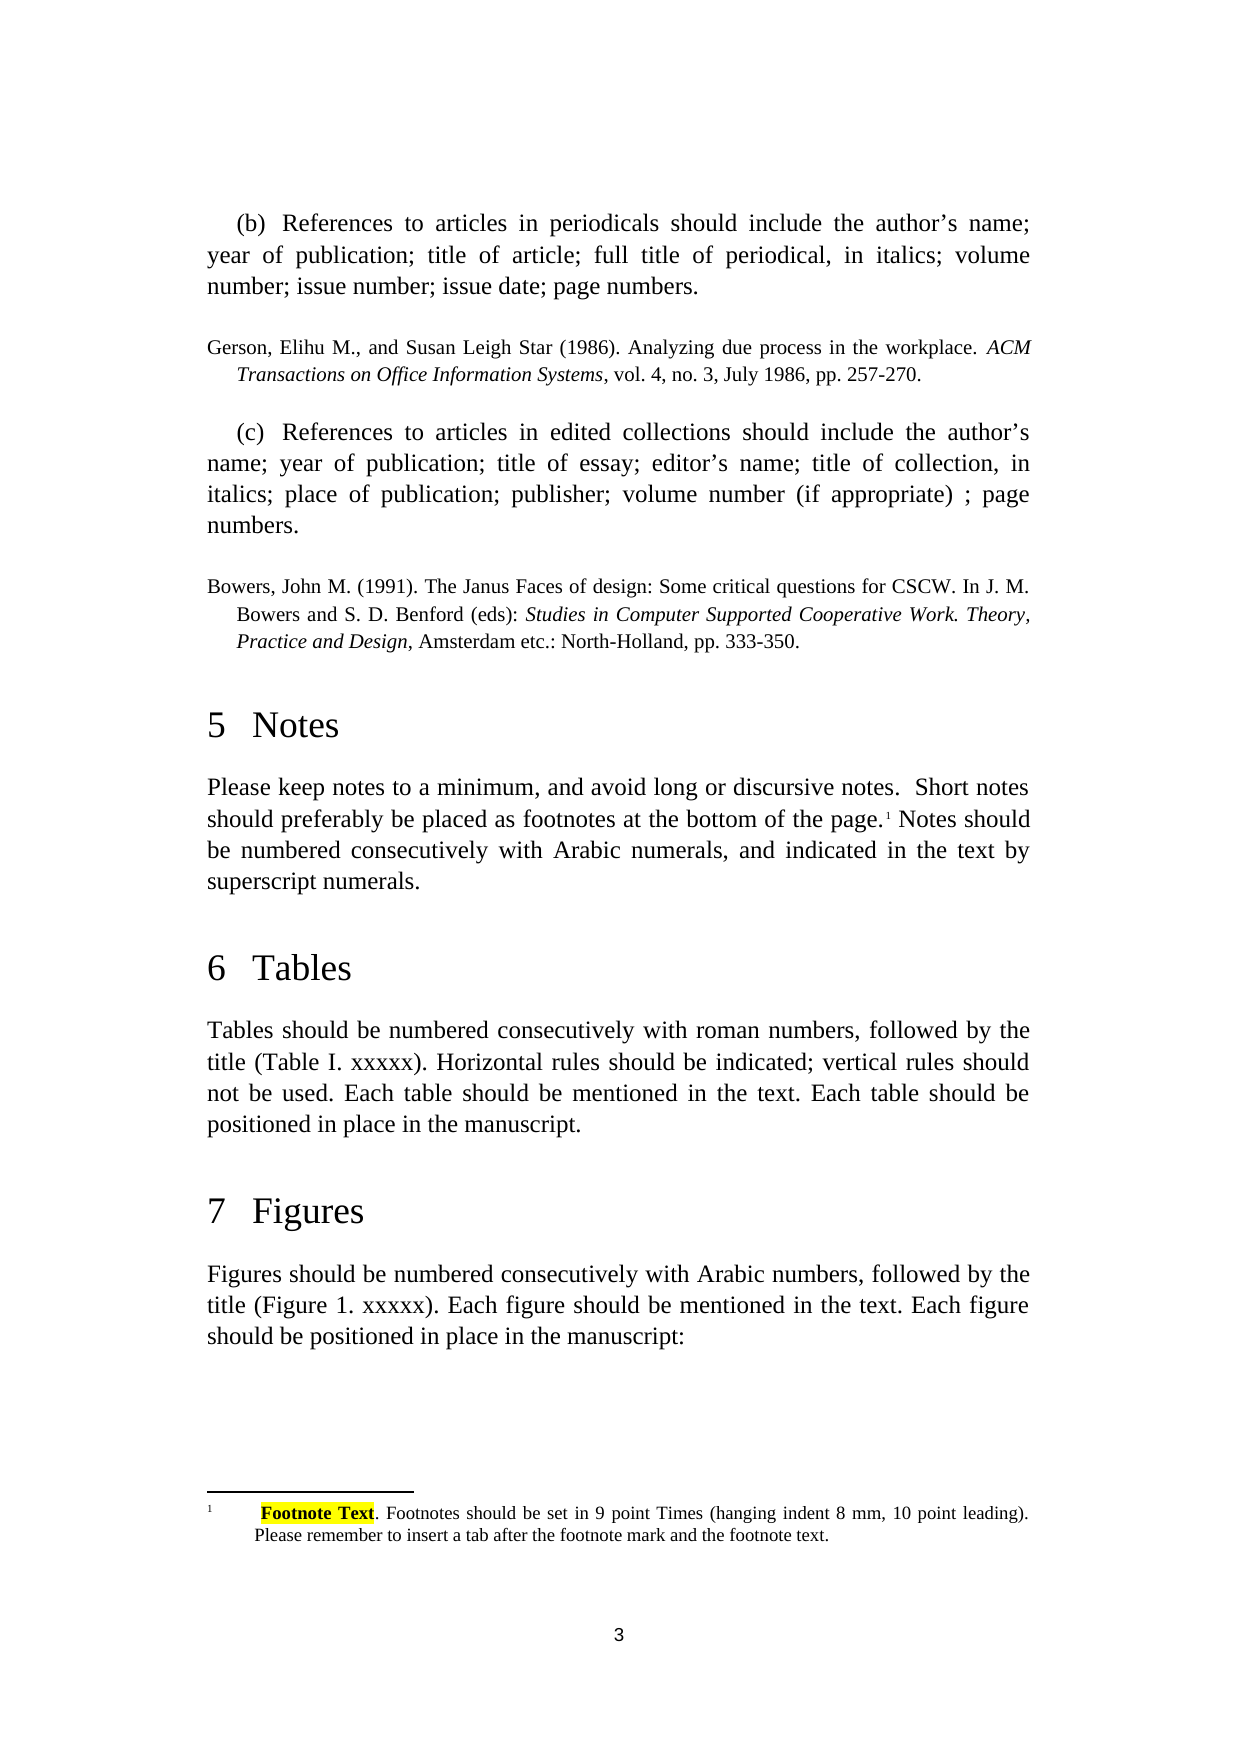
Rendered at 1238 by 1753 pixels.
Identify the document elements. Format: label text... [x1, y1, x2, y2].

subtitle Figures [207, 1189, 1031, 1232]
text Bowers, John M. (1991). The Janus Faces of design: Some critical questions for CSCW. In J. M. Bowers and S. D. Benford (eds): Studies in Computer Supported Cooperative Work. Theory, Practice and Design, Amsterdam etc.: North-Holland, pp. 333-350. [207, 571, 1031, 653]
text (b) References to articles in periodicals should include the author’s name; year of publication; title of article; full title of periodical, in italics; volume number; issue number; issue date; page numbers. [207, 207, 1031, 301]
text (c) References to articles in edited collections should include the author’s name; year of publication; title of essay; editor’s name; title of collection, in italics; place of publication; publisher; volume number (if appropriate) ; page numbers. [207, 415, 1031, 540]
subtitle Notes [207, 703, 1031, 746]
text Tables should be numbered consecutively with roman numbers, followed by the title (Table I. xxxxx). Horizontal rules should be indicated; vertical rules should not be used. Each table should be mentioned in the text. Each table should be positioned in place in the manuscript. [207, 1014, 1031, 1139]
subtitle Tables [207, 946, 1031, 989]
text Please keep notes to a minimum, and avoid long or discursive notes. Short notes should preferably be placed as footnotes at the bottom of the page. Notes should be numbered consecutively with Arabic numerals, and indicated in the text by superscript numerals. [207, 771, 1031, 896]
text Gerson, Elihu M., and Susan Leigh Star (1986). Analyzing due process in the workplace. ACM Transactions on Office Information Systems, vol. 4, no. 3, July 1986, pp. 257-270. [207, 332, 1031, 386]
text Figures should be numbered consecutively with Arabic numbers, followed by the title (Figure 1. xxxxx). Each figure should be mentioned in the text. Each figure should be positioned in place in the manuscript: [207, 1257, 1031, 1351]
